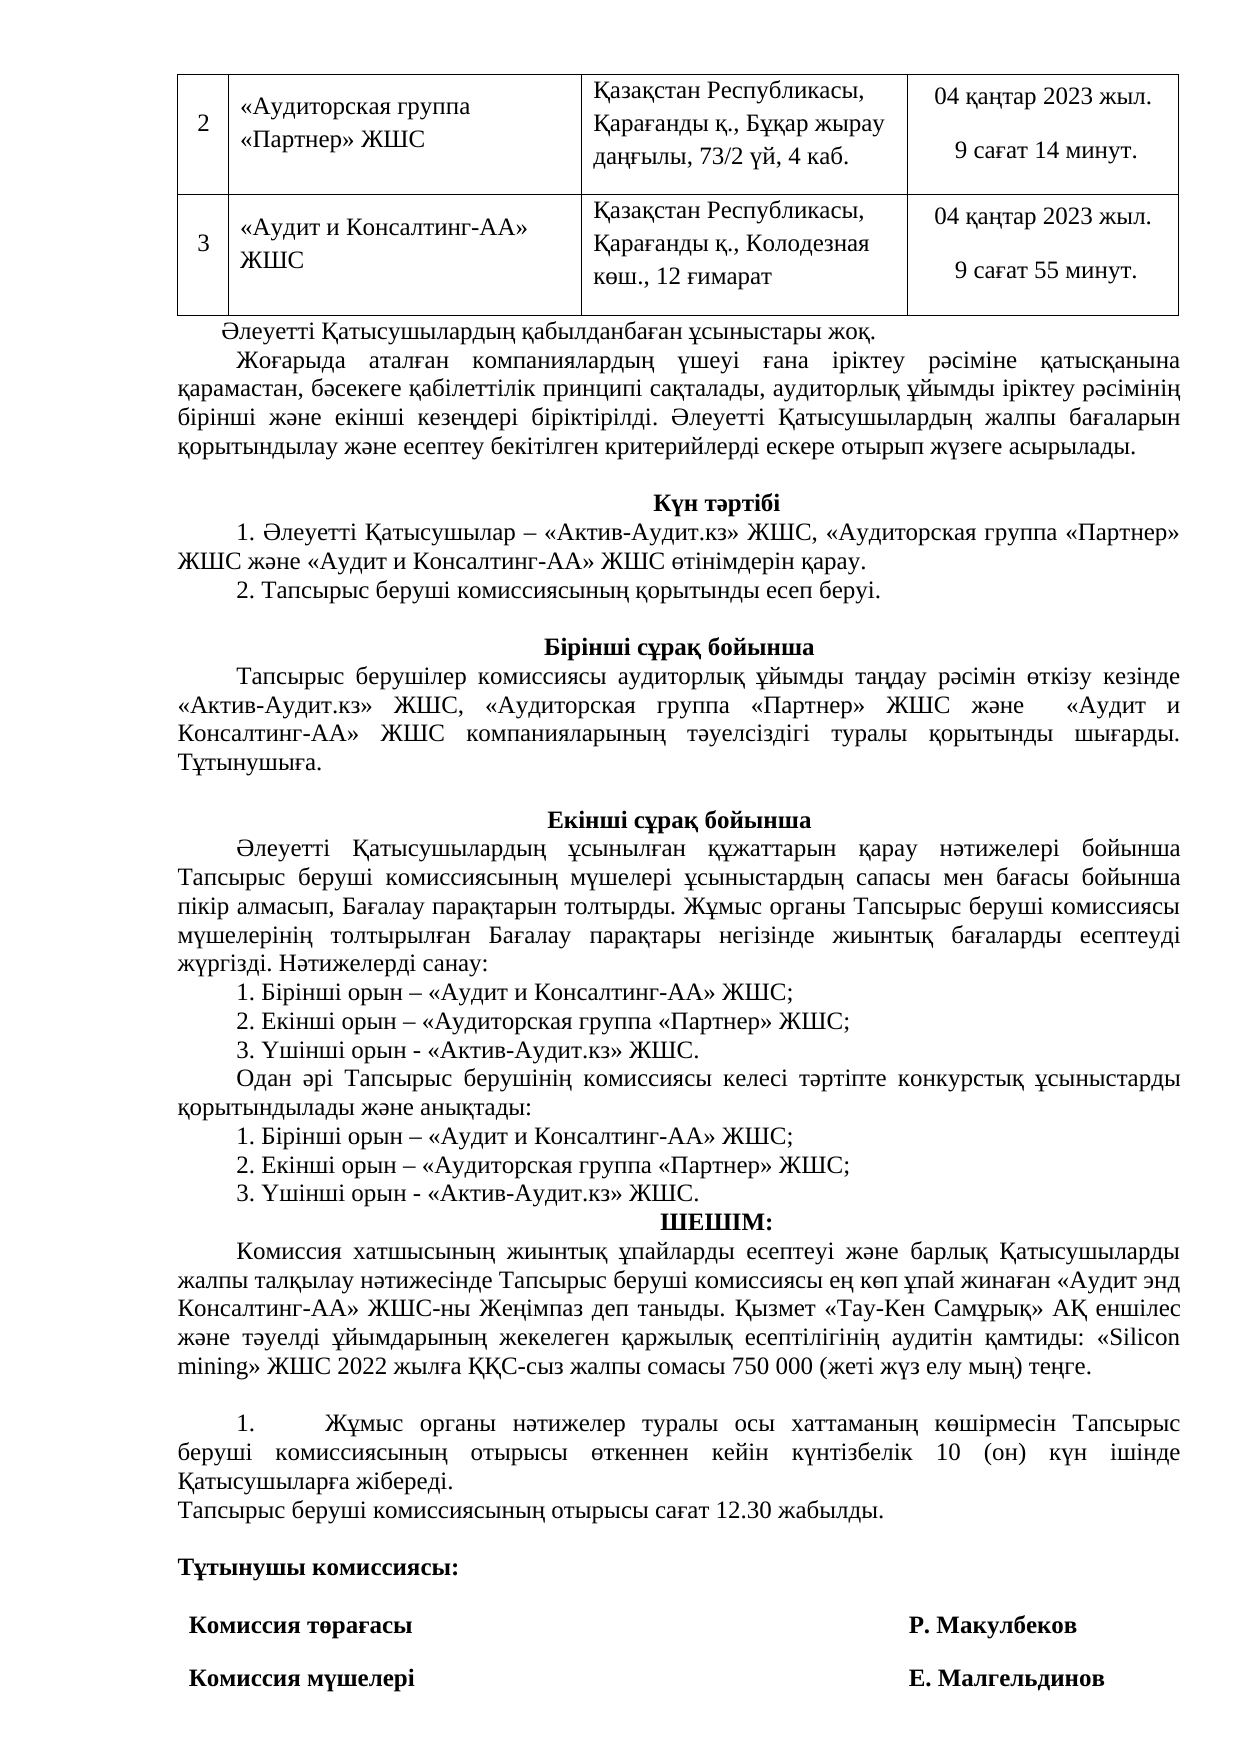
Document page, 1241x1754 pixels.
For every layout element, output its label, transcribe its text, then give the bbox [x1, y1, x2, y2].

text 1. Бірінші орын – «Аудит и Консалтинг-АА» ЖШС; [177, 1121, 1181, 1150]
list Комиссия хатшысының жиынтық ұпайларды есептеуі және барлық Қатысушыларды жалпы талқылау нәтижесінде Тапсырыс беруші комиссиясы ең көп ұпай жинаған «Аудит энд Консалтинг-АА» ЖШС-ны Жеңімпаз деп таныды. Қызмет «Тау-Кен Самұрық» АҚ еншілес және тәуелді ұйымдарының жекелеген қаржылық есептілігінің аудитін қамтиды: «Silicon mining» ЖШС 2022 жылға ҚҚС-сыз жалпы сомасы 750 000 (жеті жүз елу мың) теңге. [177, 1236, 1181, 1380]
table_cell 3 [178, 195, 228, 315]
text 2. Екінші орын – «Аудиторская группа «Партнер» ЖШС; [177, 1006, 1181, 1035]
list ШЕШІМ: [252, 1207, 1181, 1236]
text Әлеуетті Қатысушылардың қабылданбаған ұсыныстары жоқ. [177, 316, 1181, 345]
table_cell «Аудит и Консалтинг-АА» ЖШС [229, 195, 581, 315]
table_cell Қазақстан Республикасы, Қарағанды қ., Колодезная көш., 12 ғимарат [582, 195, 907, 315]
text Әлеуетті Қатысушылардың ұсынылған құжаттарын қарау нәтижелері бойынша Тапсырыс беруші комиссиясының мүшелері ұсыныстардың сапасы мен бағасы бойынша пікір алмасып, Бағалау парақтарын толтырды. Жұмыс органы Тапсырыс беруші комиссиясы мүшелерінің толтырылған Бағалау парақтары негізінде жиынтық бағаларды есептеуді жүргізді. Нәтижелерді санау: [177, 833, 1181, 977]
table_header Р. Макулбеков [897, 1610, 1178, 1663]
text Тапсырыс берушілер комиссиясы аудиторлық ұйымды таңдау рәсімін өткізу кезінде «Актив-Аудит.кз» ЖШС, «Аудиторская группа «Партнер» ЖШС және «Аудит и Консалтинг-АА» ЖШС компанияларының тәуелсіздігі туралы қорытынды шығарды. Тұтынушыға. [177, 661, 1181, 776]
text 3. Үшінші орын - «Актив-Аудит.кз» ЖШС. [177, 1178, 1181, 1207]
text 3. Үшінші орын - «Актив-Аудит.кз» ЖШС. [177, 1035, 1181, 1063]
list Жұмыс органы нәтижелер туралы осы хаттаманың көшірмесін Тапсырыс беруші комиссиясының отырысы өткеннен кейін күнтізбелік 10 (он) күн ішінде Қатысушыларға жібереді. [177, 1408, 1181, 1495]
list Күн тәртібі [252, 488, 1181, 517]
text Одан әрі Тапсырыс берушінің комиссиясы келесі тәртіпте конкурстық ұсыныстарды қорытындылады және анықтады: [177, 1063, 1181, 1121]
text Тапсырыс беруші комиссиясының отырысы сағат 12.30 жабылды. [177, 1495, 1181, 1523]
table_header Комиссия төрағасы [177, 1610, 897, 1663]
text 2. Екінші орын – «Аудиторская группа «Партнер» ЖШС; [177, 1150, 1181, 1178]
table_cell Е. Малгельдинов [897, 1663, 1178, 1692]
table_cell 04 қаңтар 2023 жыл. 9 сағат 14 минут. [908, 75, 1178, 194]
text Жоғарыда аталған компаниялардың үшеуі ғана іріктеу рәсіміне қатысқанына қарамастан, бәсекеге қабілеттілік принципі сақталады, аудиторлық ұйымды іріктеу рәсімінің бірінші және екінші кезеңдері біріктірілді. Әлеуетті Қатысушылардың жалпы бағаларын қорытындылау және есептеу бекітілген критерийлерді ескере отырып жүзеге асырылады. [177, 345, 1181, 460]
table_cell «Аудиторская группа «Партнер» ЖШС [229, 75, 581, 194]
table_cell 04 қаңтар 2023 жыл. 9 сағат 55 минут. [908, 195, 1178, 315]
table_cell Қазақстан Республикасы, Қарағанды қ., Бұқар жырау даңғылы, 73/2 үй, 4 каб. [582, 75, 907, 194]
text Екінші сұрақ бойынша [177, 805, 1181, 833]
text Бірінші сұрақ бойынша [177, 632, 1181, 661]
table_cell 2 [178, 75, 228, 194]
text 2. Тапсырыс беруші комиссиясының қорытынды есеп беруі. [177, 575, 1181, 603]
table_cell Комиссия мүшелері [177, 1663, 897, 1692]
text Тұтынушы комиссиясы: [177, 1552, 1181, 1581]
text 1. Бірінші орын – «Аудит и Консалтинг-АА» ЖШС; [177, 977, 1181, 1006]
text 1. Әлеуетті Қатысушылар – «Актив-Аудит.кз» ЖШС, «Аудиторская группа «Партнер» ЖШС және «Аудит и Консалтинг-АА» ЖШС өтінімдерін қарау. [177, 517, 1181, 575]
